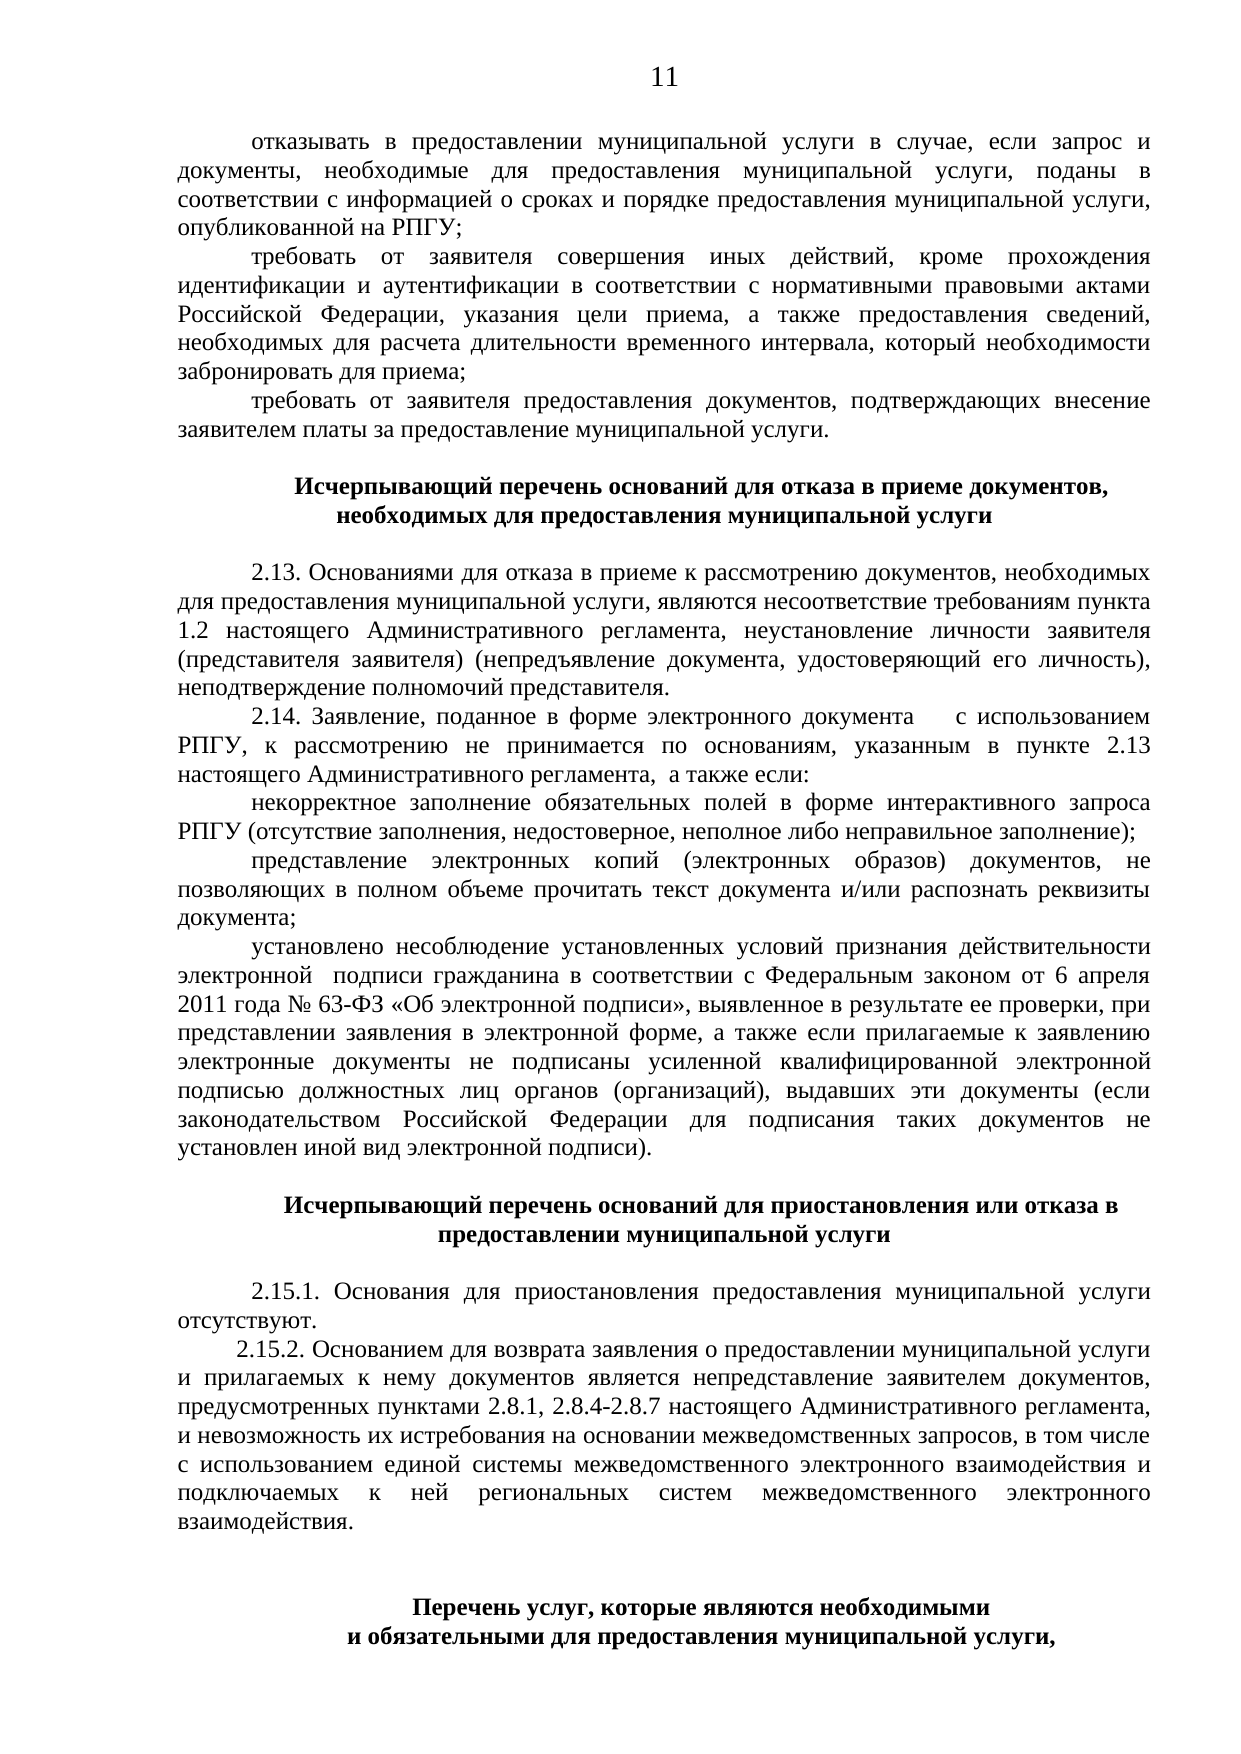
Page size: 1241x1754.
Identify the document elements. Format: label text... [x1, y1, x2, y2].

text установлено несоблюдение установленных условий признания действительности электронной подписи гражданина в соответствии с Федеральным законом от 6 апреля 2011 года № 63-ФЗ «Об электронной подписи», выявленное в результате ее проверки, при представлении заявления в электронной форме, а также если прилагаемые к заявлению электронные документы не подписаны усиленной квалифицированной электронной подписью должностных лиц органов (организаций), выдавших эти документы (если законодательством Российской Федерации для подписания таких документов не установлен иной вид электронной подписи). [177, 931, 1152, 1161]
text 2.14. Заявление, поданное в форме электронного документа с использованием РПГУ, к рассмотрению не принимается по основаниям, указанным в пункте 2.13 настоящего Административного регламента, а также если: [177, 701, 1152, 787]
text отказывать в предоставлении муниципальной услуги в случае, если запрос и документы, необходимые для предоставления муниципальной услуги, поданы в соответствии с информацией о сроках и порядке предоставления муниципальной услуги, опубликованной на РПГУ; [177, 126, 1152, 241]
text некорректное заполнение обязательных полей в форме интерактивного запроса РПГУ (отсутствие заполнения, недостоверное, неполное либо неправильное заполнение); [177, 787, 1152, 845]
text требовать от заявителя предоставления документов, подтверждающих внесение заявителем платы за предоставление муниципальной услуги. [177, 385, 1152, 442]
text 2.15.1. Основания для приостановления предоставления муниципальной услуги отсутствуют. [177, 1276, 1152, 1334]
text 2.15.2. Основанием для возврата заявления о предоставлении муниципальной услуги и прилагаемых к нему документов является непредставление заявителем документов, предусмотренных пунктами 2.8.1, 2.8.4-2.8.7 настоящего Административного регламента, и невозможность их истребования на основании межведомственных запросов, в том числе с использованием единой системы межведомственного электронного взаимодействия и подключаемых к ней региональных систем межведомственного электронного взаимодействия. [177, 1334, 1152, 1535]
text представление электронных копий (электронных образов) документов, не позволяющих в полном объеме прочитать текст документа и/или распознать реквизиты документа; [177, 845, 1152, 931]
text и обязательными для предоставления муниципальной услуги, [177, 1621, 1152, 1650]
text Исчерпывающий перечень оснований для отказа в приеме документов, необходимых для предоставления муниципальной услуги [177, 471, 1152, 529]
text 2.13. Основаниями для отказа в приеме к рассмотрению документов, необходимых для предоставления муниципальной услуги, являются несоответствие требованиям пункта 1.2 настоящего Административного регламента, неустановление личности заявителя (представителя заявителя) (непредъявление документа, удостоверяющий его личность), неподтверждение полномочий представителя. [177, 557, 1152, 701]
text Исчерпывающий перечень оснований для приостановления или отказа в предоставлении муниципальной услуги [177, 1190, 1152, 1247]
text требовать от заявителя совершения иных действий, кроме прохождения идентификации и аутентификации в соответствии с нормативными правовыми актами Российской Федерации, указания цели приема, а также предоставления сведений, необходимых для расчета длительности временного интервала, который необходимости забронировать для приема; [177, 241, 1152, 385]
text Перечень услуг, которые являются необходимыми [177, 1592, 1152, 1621]
